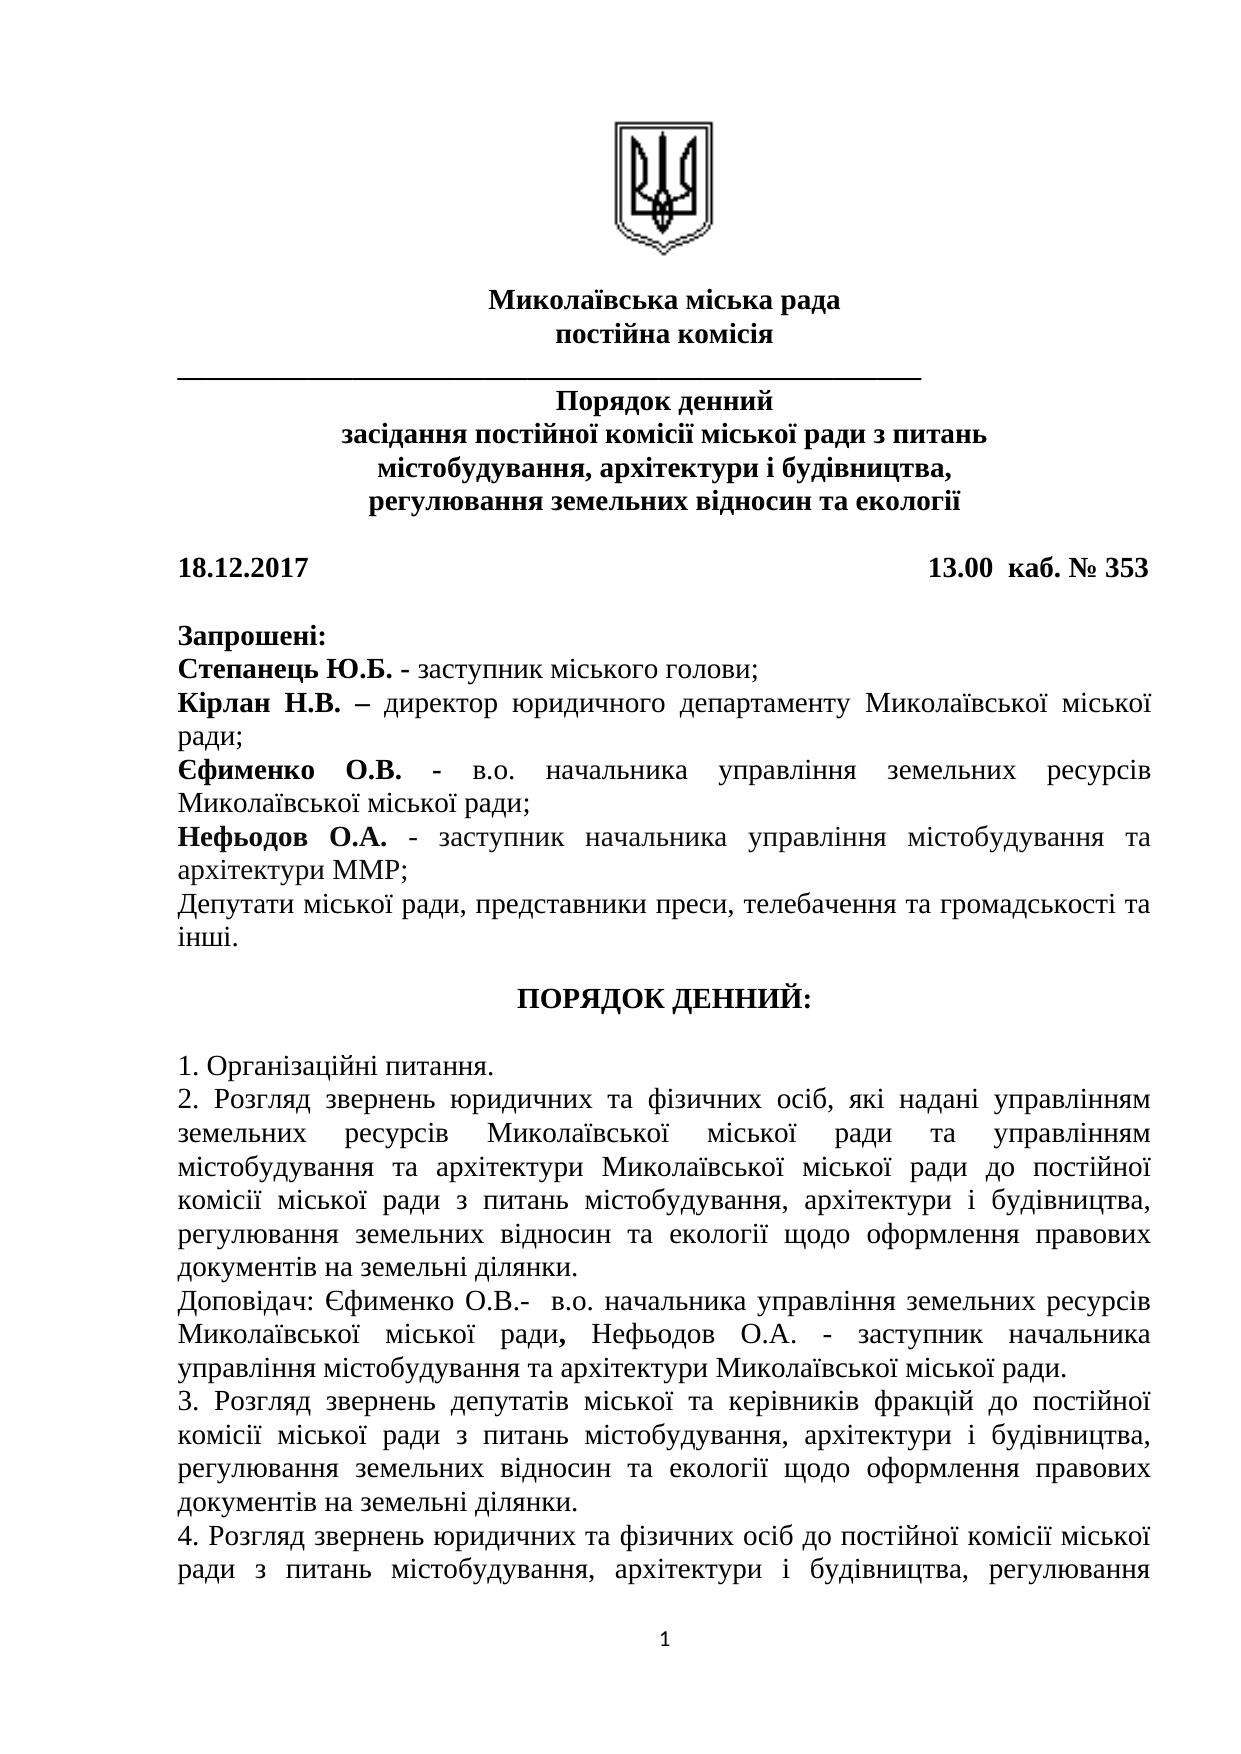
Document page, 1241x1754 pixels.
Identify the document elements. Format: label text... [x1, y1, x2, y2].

text 2. Розгляд звернень юридичних та фізичних осіб, які надані управлінням земельних ресурсів Миколаївської міської ради та управлінням містобудування та архітектури Миколаївської міської ради до постійної комісії міської ради з питань містобудування, архітектури і будівництва, регулювання земельних відносин та екології щодо оформлення правових документів на земельні ділянки. [177, 1082, 1152, 1283]
text 1. Організаційні питання. [177, 1048, 1152, 1082]
text Нефьодов О.А. - заступник начальника управління містобудування та архітектури ММР; [177, 819, 1152, 886]
text Доповідач: Єфименко О.В.- в.о. начальника управління земельних ресурсів Миколаївської міської ради, Нефьодов О.А. - заступник начальника управління містобудування та архітектури Миколаївської міської ради. [177, 1283, 1152, 1383]
text містобудування, архітектури і будівництва, [177, 450, 1152, 483]
text 3. Розгляд звернень депутатів міської та керівників фракцій до постійної комісії міської ради з питань містобудування, архітектури і будівництва, регулювання земельних відносин та екології щодо оформлення правових документів на земельні ділянки. [177, 1383, 1152, 1518]
text Степанець Ю.Б. - заступник міського голови; [177, 651, 1152, 685]
text Миколаївська міська рада [177, 282, 1152, 316]
text постійна комісія [177, 316, 1152, 349]
text Єфименко О.В. - в.о. начальника управління земельних ресурсів Миколаївської міської ради; [177, 752, 1152, 819]
text Депутати міської ради, представники преси, телебачення та громадськості та інші. [177, 886, 1152, 953]
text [177, 1518, 1152, 1585]
text ___________________________________________________ [177, 349, 1152, 383]
text Порядок денний [177, 383, 1152, 416]
picture [611, 118, 718, 258]
text засідання постійної комісії міської ради з питань [177, 416, 1152, 450]
text Кірлан Н.В. – директор юридичного департаменту Миколаївської міської ради; [177, 685, 1152, 752]
text регулювання земельних відносин та екології [177, 483, 1152, 517]
text ПОРЯДОК ДЕННИЙ: [177, 981, 1152, 1014]
text Запрошені: [177, 618, 1152, 651]
text 18.12.2017 13.00 каб. № 353 [177, 551, 1152, 584]
